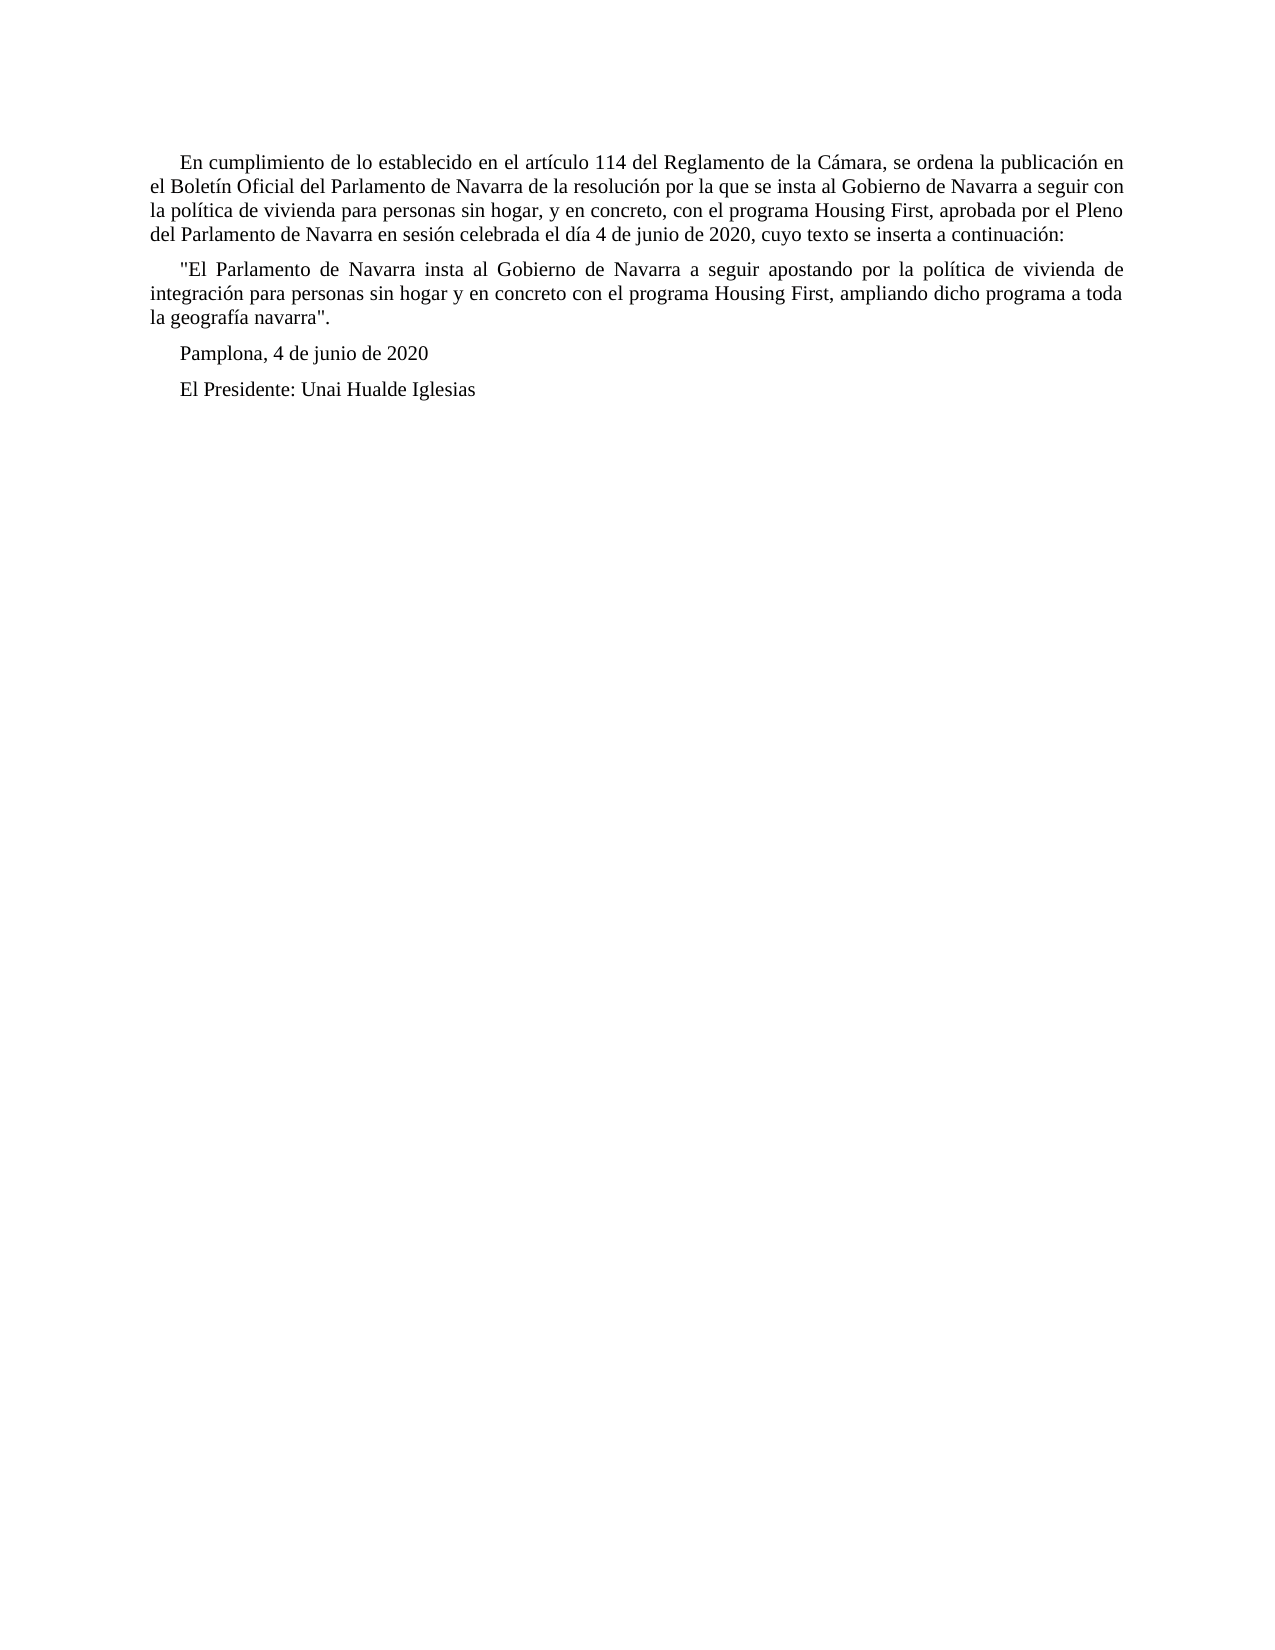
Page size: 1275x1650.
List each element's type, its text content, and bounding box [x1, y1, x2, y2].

text Pamplona, 4 de junio de 2020 [150, 341, 1125, 365]
text El Presidente: Unai Hualde Iglesias [150, 377, 1125, 401]
text En cumplimiento de lo establecido en el artículo 114 del Reglamento de la Cámara, se ordena la publicación en el Boletín Oficial del Parlamento de Navarra de la resolución por la que se insta al Gobierno de Navarra a seguir con la política de vivienda para personas sin hogar, y en concreto, con el programa Housing First, aprobada por el Pleno del Parlamento de Navarra en sesión celebrada el día 4 de junio de 2020, cuyo texto se inserta a continuación: [150, 150, 1125, 246]
text "El Parlamento de Navarra insta al Gobierno de Navarra a seguir apostando por la política de vivienda de integración para personas sin hogar y en concreto con el programa Housing First, ampliando dicho programa a toda la geografía navarra". [150, 258, 1125, 329]
